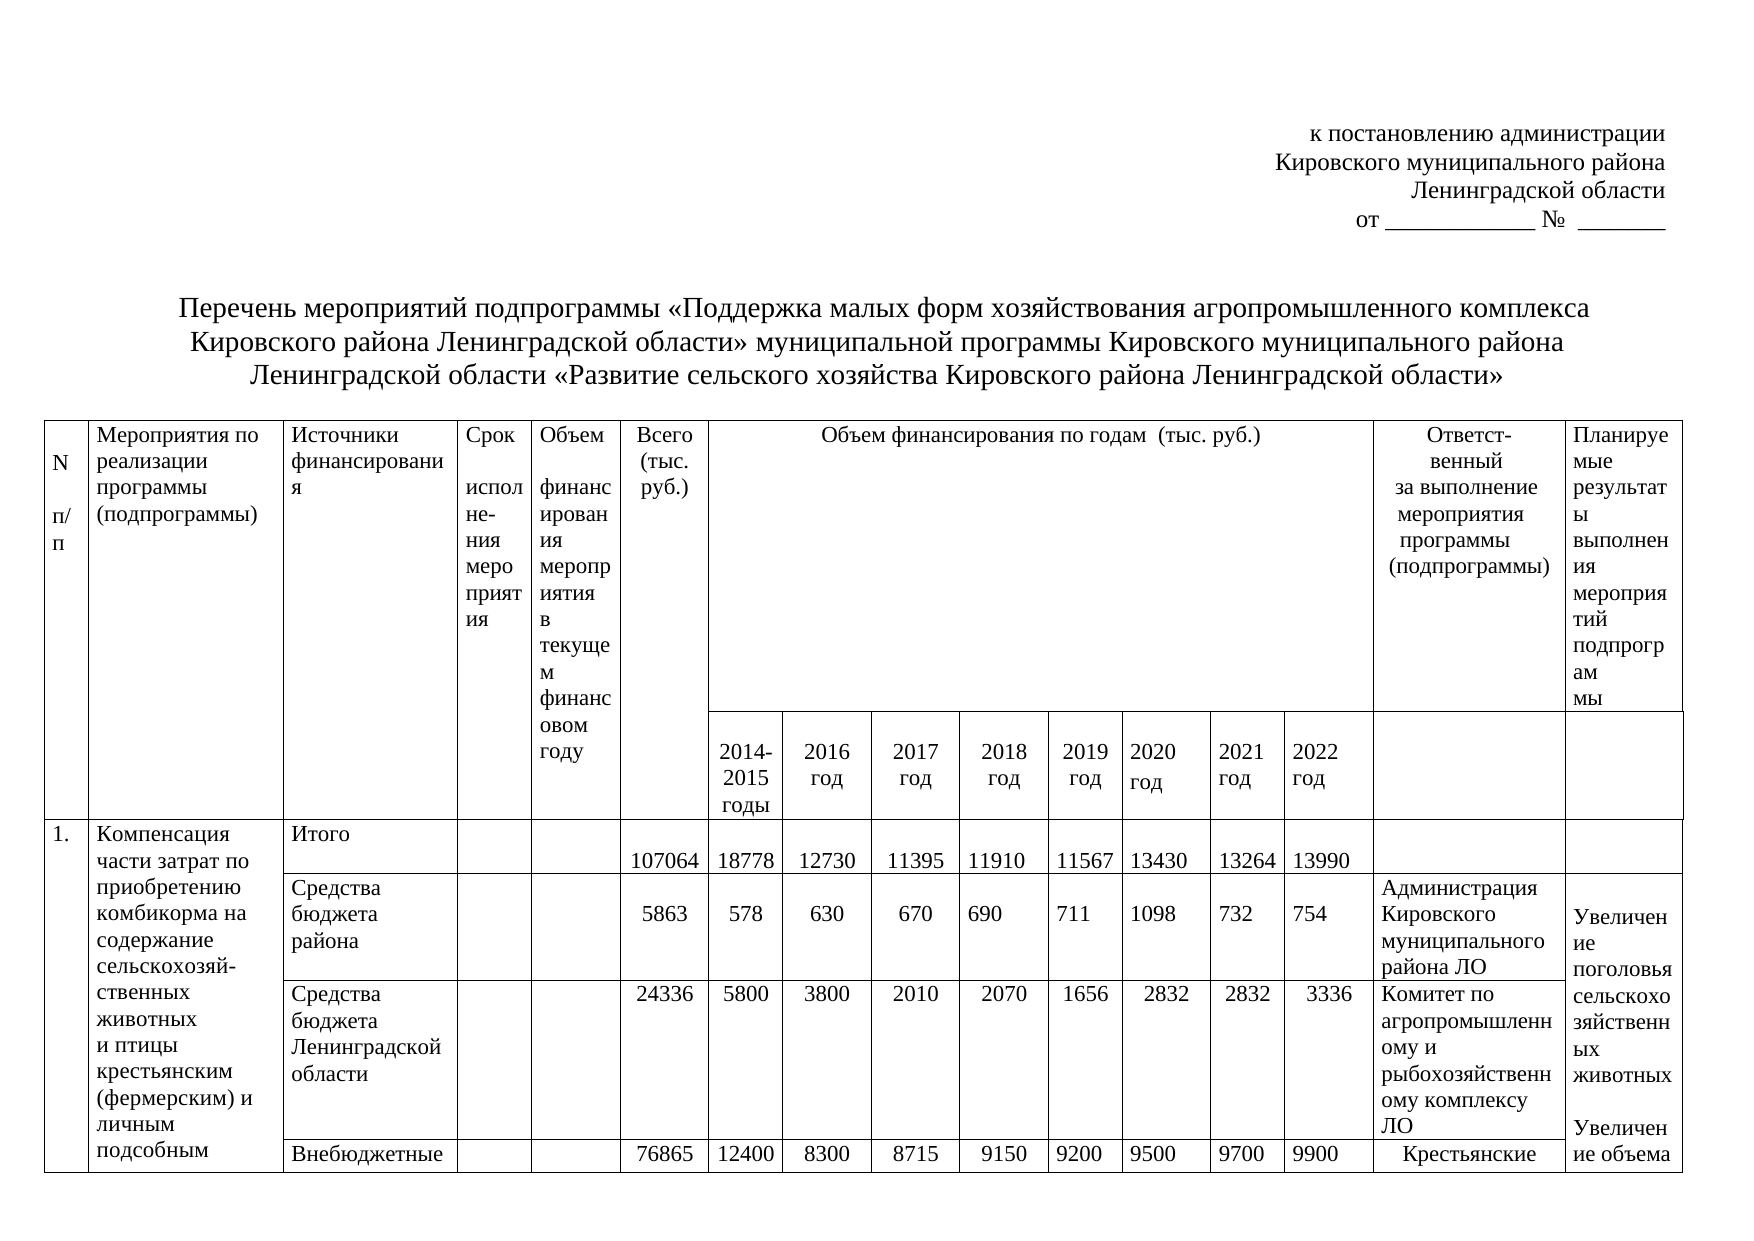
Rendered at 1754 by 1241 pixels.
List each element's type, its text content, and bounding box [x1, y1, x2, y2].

table_cell 578 [709, 874, 782, 979]
table_header Мероприятия по реализации программы (подпрограммы) [89, 421, 283, 819]
table_header Объем финансирования мероприятия в текущем финансовом году [532, 421, 620, 819]
table_cell 9150 [960, 1140, 1048, 1172]
table_cell 1. [45, 820, 88, 1172]
table_cell 2016 год [783, 712, 871, 819]
table_cell 2832 [1211, 981, 1284, 1139]
table_header Ответст- венный за выполнение мероприятия программы (подпрограммы) [1374, 421, 1565, 711]
table_cell [532, 820, 620, 873]
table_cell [1374, 1140, 1565, 1172]
table_cell 3800 [783, 981, 871, 1139]
table_cell [458, 1140, 531, 1172]
table_cell 5800 [709, 981, 782, 1139]
table_cell Компенсация части затрат по приобретению комбикорма на содержание сельскохозяй- ственных животных и птицы крестьянским (фермерским) и личным подсобным хозяйствам, гражданам ведущим сельскохозяйственную деятельность [89, 820, 283, 1172]
table_cell 9500 [1123, 1140, 1210, 1172]
table_header Источники финансирования [284, 421, 457, 819]
table_cell 13430 [1123, 820, 1210, 873]
table_cell 2021 год [1211, 712, 1284, 819]
table_cell 1656 [1049, 981, 1122, 1139]
table_cell 18778 [709, 820, 782, 873]
table_cell 12400 [709, 1140, 782, 1172]
table_cell 754 [1285, 874, 1373, 979]
table_cell [1374, 712, 1565, 819]
table_cell Администрация Кировского муниципального района ЛО [1374, 874, 1565, 979]
table_cell 2014-2015 годы [709, 712, 782, 819]
table_cell 76865 [621, 1140, 708, 1172]
table_cell [1566, 712, 1683, 819]
table_cell [458, 820, 531, 873]
table_cell 11910 [960, 820, 1048, 873]
table_cell 2020 год [1123, 712, 1210, 819]
text Перечень мероприятий подпрограммы «Поддержка малых форм хозяйствования агропромышленного комплекса Кировского района Ленинградской области» муниципальной программы Кировского муниципального района Ленинградской области «Развитие сельского хозяйства Кировского района Ленинградской области» [89, 290, 1665, 391]
table_cell [532, 1140, 620, 1172]
table_cell [1566, 820, 1682, 873]
table_header N п/п [45, 421, 88, 819]
text Кировского муниципального района [89, 147, 1665, 176]
table_cell 2018 год [960, 712, 1048, 819]
table_cell 3336 [1285, 981, 1373, 1139]
table_cell 2070 [960, 981, 1048, 1139]
table_cell 630 [783, 874, 871, 979]
table_cell 11567 [1049, 820, 1122, 873]
table_cell [458, 874, 531, 979]
table_cell [532, 981, 620, 1139]
table_cell 9200 [1049, 1140, 1122, 1172]
table_header Всего (тыс. руб.) [621, 421, 708, 819]
table_cell 2022 год [1285, 712, 1373, 819]
table_header Объем финансирования по годам (тыс. руб.) [709, 421, 1373, 711]
table_cell 24336 [621, 981, 708, 1139]
table_cell Средства бюджета Ленинградской области [284, 981, 457, 1139]
table_cell 1098 [1123, 874, 1210, 979]
table_cell 9700 [1211, 1140, 1284, 1172]
table_cell 711 [1049, 874, 1122, 979]
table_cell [284, 1140, 457, 1172]
table_cell 732 [1211, 874, 1284, 979]
text Ленинградской области [89, 176, 1665, 204]
table_header Срок исполне- ния мероприятия [458, 421, 531, 819]
table_cell 2010 [872, 981, 959, 1139]
table_cell Итого [284, 820, 457, 873]
table_cell 5863 [621, 874, 708, 979]
table_cell [532, 874, 620, 979]
table_cell 2017 год [872, 712, 959, 819]
table_cell 8715 [872, 1140, 959, 1172]
text от ____________ № _______ [89, 204, 1665, 233]
table_cell 670 [872, 874, 959, 979]
table_cell [458, 981, 531, 1139]
table_cell 12730 [783, 820, 871, 873]
table_cell Комитет по агропромышленному и рыбохозяйственному комплексу ЛО [1374, 981, 1565, 1139]
table_cell 8300 [783, 1140, 871, 1172]
table_cell 2019 год [1049, 712, 1122, 819]
table_cell Средства бюджета района [284, 874, 457, 979]
table_cell 2832 [1123, 981, 1210, 1139]
table_header Планируемые результаты выполнения мероприятий подпрограм мы [1566, 421, 1682, 711]
table_cell 107064 [621, 820, 708, 873]
table_cell 9900 [1285, 1140, 1373, 1172]
table_cell 13990 [1285, 820, 1373, 873]
table_cell 690 [960, 874, 1048, 979]
text к постановлению администрации [89, 118, 1665, 147]
table_cell [1374, 820, 1565, 873]
table_cell Увеличение поголовья сельскохозяйственных животных Увеличение объема производимой и реализованной продукции [1566, 874, 1682, 1172]
table_cell 13264 [1211, 820, 1284, 873]
table_cell 11395 [872, 820, 959, 873]
